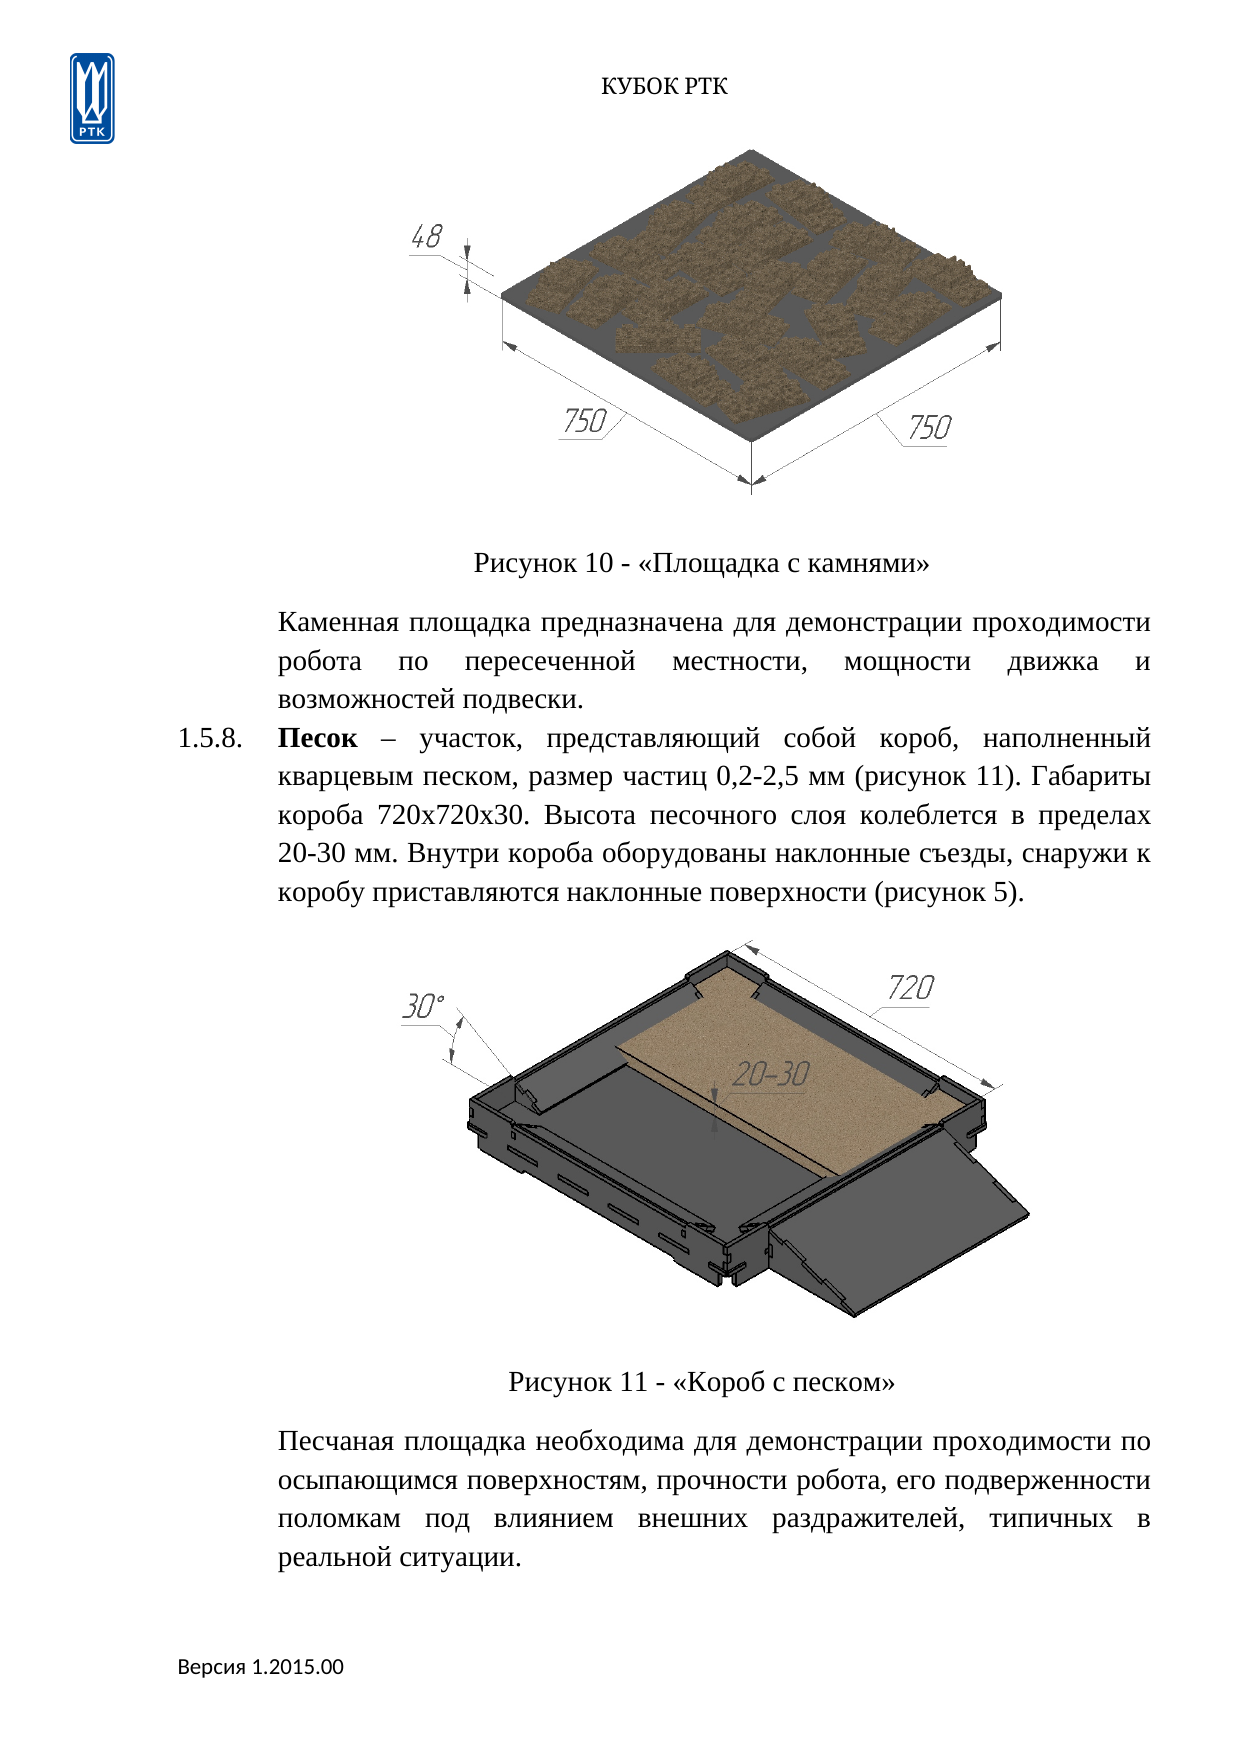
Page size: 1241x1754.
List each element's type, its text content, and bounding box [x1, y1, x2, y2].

list Песок – участок, представляющий собой короб, наполненный кварцевым песком, размер частиц 0,2-2,5 мм (рисунок 11). Габариты короба 720x720x30. Высота песочного слоя колеблется в пределах 20-30 мм. Внутри короба оборудованы наклонные съезды, снаружи к коробу приставляются наклонные поверхности (рисунок 5). [177, 720, 1152, 908]
text Рисунок 11 - «Короб с песком» [252, 1364, 1152, 1398]
picture [374, 118, 1055, 520]
list Каменная площадка предназначена для демонстрации проходимости робота по пересеченной местности, мощности движка и возможностей подвески. [278, 604, 1152, 715]
picture [70, 53, 115, 144]
text Рисунок 10 - «Площадка с камнями» [252, 545, 1152, 578]
picture [376, 912, 1053, 1339]
list Песчаная площадка необходима для демонстрации проходимости по осыпающимся поверхностям, прочности робота, его подверженности поломкам под влиянием внешних раздражителей, типичных в реальной ситуации. [278, 1423, 1152, 1573]
